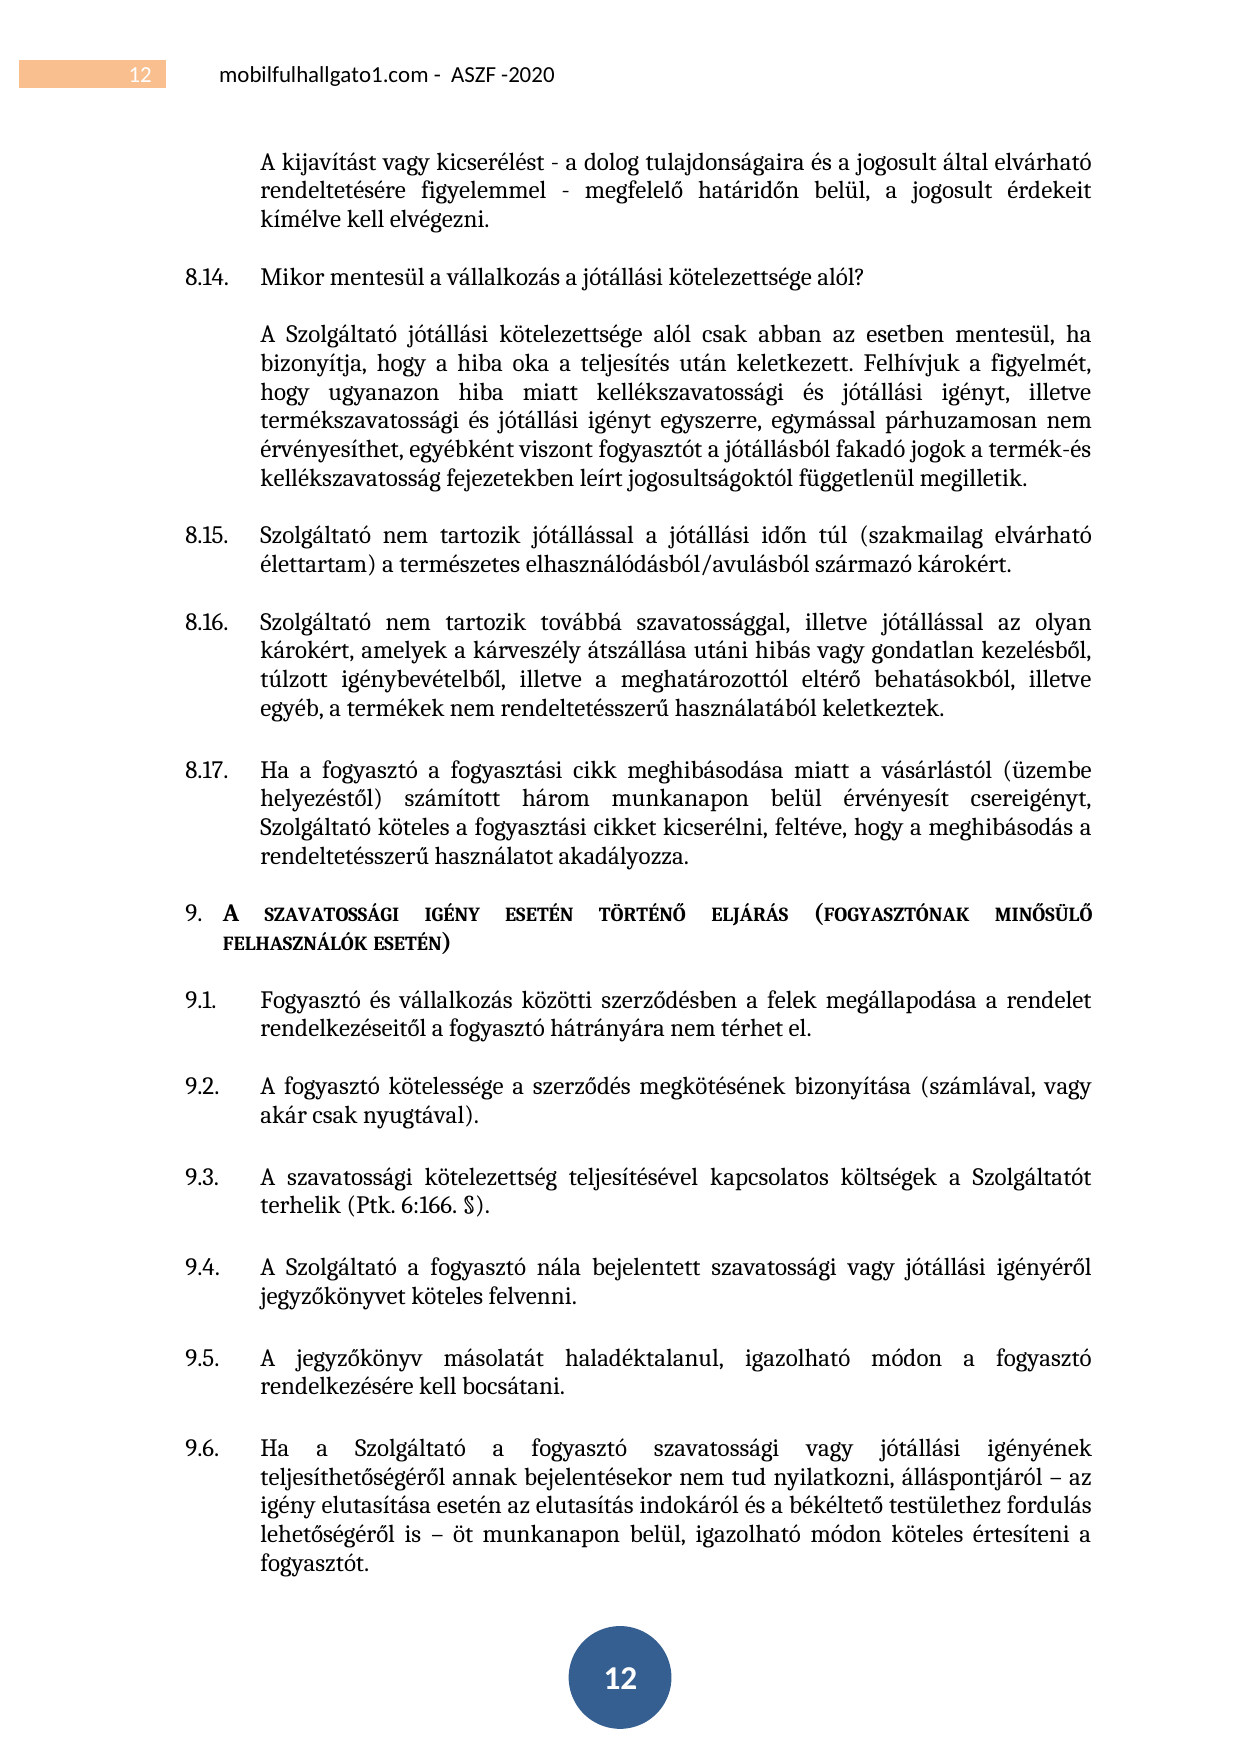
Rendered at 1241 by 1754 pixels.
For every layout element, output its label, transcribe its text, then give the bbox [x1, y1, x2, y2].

list A fogyasztó kötelessége a szerződés megkötésének bizonyítása (számlával, vagy akár csak nyugtával). [185, 1072, 1093, 1129]
list Szolgáltató nem tartozik továbbá szavatossággal, illetve jótállással az olyan károkért, amelyek a kárveszély átszállása utáni hibás vagy gondatlan kezelésből, túlzott igénybevételből, illetve a meghatározottól eltérő behatásokból, illetve egyéb, a termékek nem rendeltetésszerű használatából keletkeztek. [185, 608, 1093, 723]
list Ha a fogyasztó a fogyasztási cikk meghibásodása miatt a vásárlástól (üzembe helyezéstől) számított három munkanapon belül érvényesít csereigényt, Szolgáltató köteles a fogyasztási cikket kicserélni, feltéve, hogy a meghibásodás a rendeltetésszerű használatot akadályozza. [185, 756, 1093, 871]
list Fogyasztó és vállalkozás közötti szerződésben a felek megállapodása a rendelet rendelkezéseitől a fogyasztó hátrányára nem térhet el. [185, 986, 1093, 1043]
list A Szolgáltató a fogyasztó nála bejelentett szavatossági vagy jótállási igényéről jegyzőkönyvet köteles felvenni. [185, 1253, 1093, 1310]
list A szavatossági kötelezettség teljesítésével kapcsolatos költségek a Szolgáltatót terhelik (Ptk. 6:166. §). [185, 1162, 1093, 1220]
list A Szolgáltató jótállási kötelezettsége alól csak abban az esetben mentesül, ha bizonyítja, hogy a hiba oka a teljesítés után keletkezett. Felhívjuk a figyelmét, hogy ugyanazon hiba miatt kellékszavatossági és jótállási igényt, illetve termékszavatossági és jótállási igényt egyszerre, egymással párhuzamosan nem érvényesíthet, egyébként viszont fogyasztót a jótállásból fakadó jogok a termék-és kellékszavatosság fejezetekben leírt jogosultságoktól függetlenül megilletik. [260, 320, 1093, 493]
list A jegyzőkönyv másolatát haladéktalanul, igazolható módon a fogyasztó rendelkezésére kell bocsátani. [185, 1343, 1093, 1401]
list A szavatossági igény esetén történő eljárás (fogyasztónak minősülő felhasználók esetén) [185, 899, 1093, 957]
list Ha a Szolgáltató a fogyasztó szavatossági vagy jótállási igényének teljesíthetőségéről annak bejelentésekor nem tud nyilatkozni, álláspontjáról – az igény elutasítása esetén az elutasítás indokáról és a békéltető testülethez fordulás lehetőségéről is – öt munkanapon belül, igazolható módon köteles értesíteni a fogyasztót. [185, 1434, 1093, 1578]
list Szolgáltató nem tartozik jótállással a jótállási időn túl (szakmailag elvárható élettartam) a természetes elhasználódásból/avulásból származó károkért. [185, 521, 1093, 579]
list Mikor mentesül a vállalkozás a jótállási kötelezettsége alól? [185, 263, 1093, 291]
list A kijavítást vagy kicserélést - a dolog tulajdonságaira és a jogosult által elvárható rendeltetésére figyelemmel - megfelelő határidőn belül, a jogosult érdekeit kímélve kell elvégezni. [260, 148, 1093, 234]
